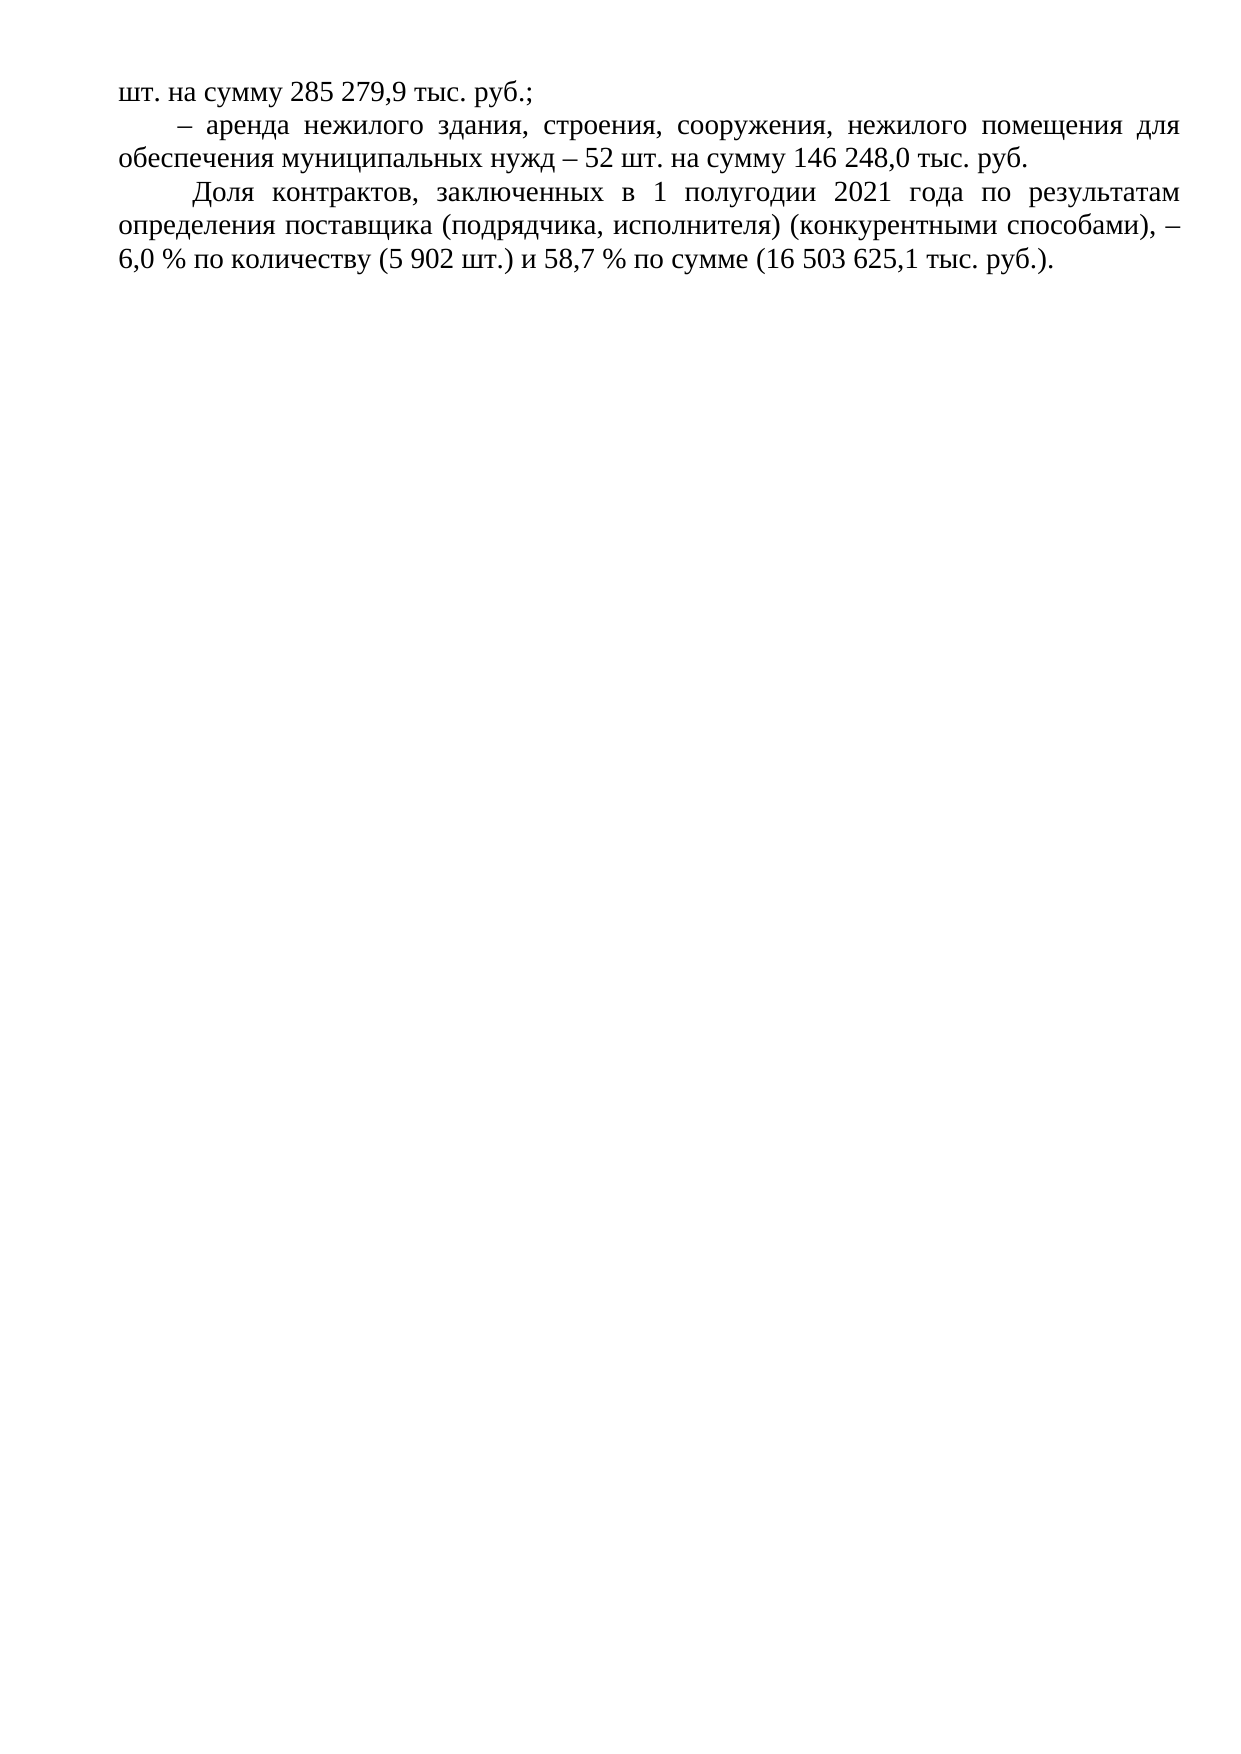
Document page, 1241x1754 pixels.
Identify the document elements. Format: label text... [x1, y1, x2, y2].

text – аренда нежилого здания, строения, сооружения, нежилого помещения для обеспечения муниципальных нужд – 52 шт. на сумму 146 248,0 тыс. руб. [118, 107, 1181, 174]
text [118, 74, 1181, 107]
text Доля контрактов, заключенных в 1 полугодии 2021 года по результатам определения поставщика (подрядчика, исполнителя) (конкурентными способами), – 6,0 % по количеству (5 902 шт.) и 58,7 % по сумме (16 503 625,1 тыс. руб.). [118, 174, 1181, 275]
